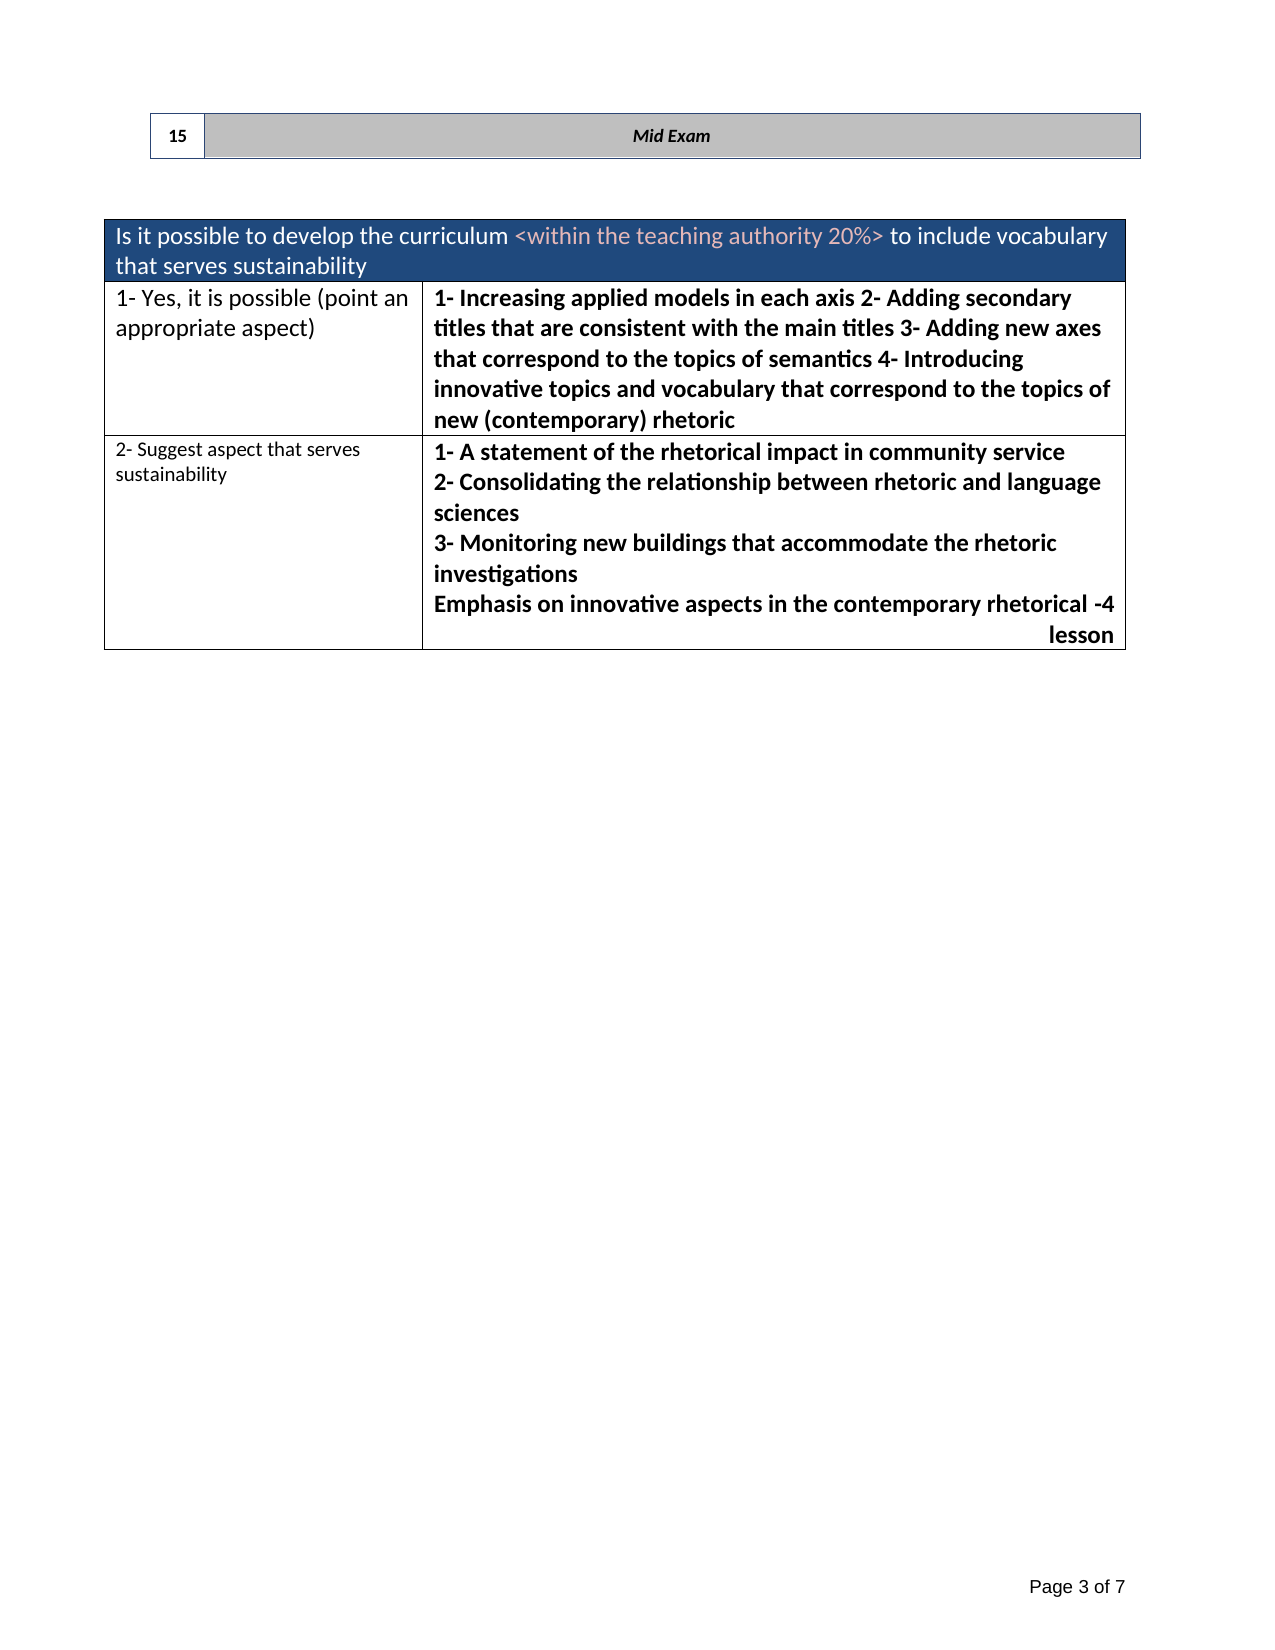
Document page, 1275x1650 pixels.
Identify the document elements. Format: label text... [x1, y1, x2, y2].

table_cell 2- Suggest aspect that serves sustainability [105, 436, 422, 649]
table_cell Mid Exam [205, 114, 1140, 157]
table_cell 1- Increasing applied models in each axis 2- Adding secondary titles that are consistent with the main titles 3- Adding new axes that correspond to the topics of semantics 4- Introducing innovative topics and vocabulary that correspond to the topics of new (contemporary) rhetoric [423, 282, 1125, 435]
table_cell 1- Yes, it is possible (point an appropriate aspect) the axes (point the axis) [105, 282, 422, 435]
table_header Is it possible to develop the curriculum <within the teaching authority 20%> to include vocabulary that serves sustainability [105, 220, 1125, 281]
table_cell 15 [151, 114, 204, 157]
table_cell 1- A statement of the rhetorical impact in community service 2- Consolidating the relationship between rhetoric and language sciences 3- Monitoring new buildings that accommodate the rhetoric investigations 4- Emphasis on innovative aspects in the contemporary rhetorical lesson [423, 436, 1125, 649]
